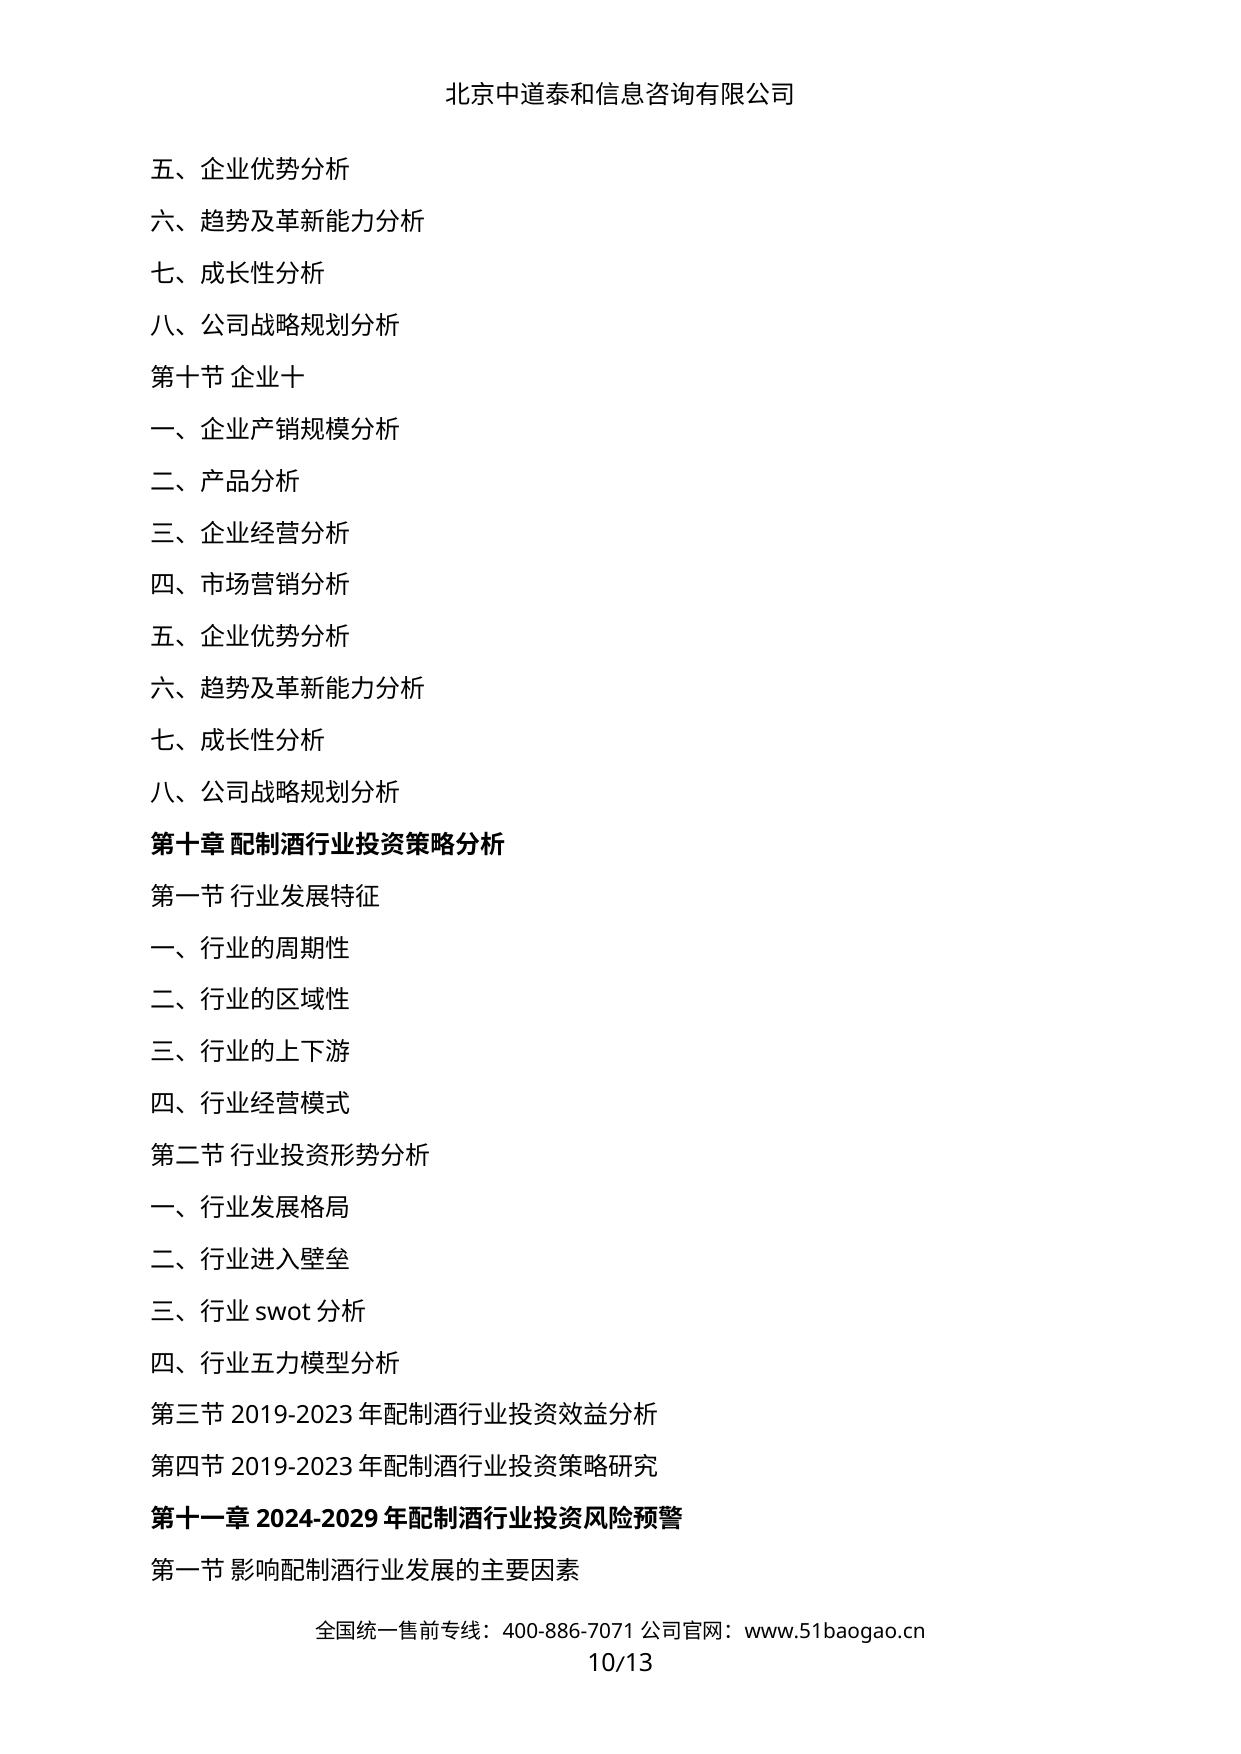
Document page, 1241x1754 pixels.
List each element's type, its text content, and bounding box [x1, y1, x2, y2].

text 第十节 企业十 [150, 357, 1090, 394]
text 一、行业的周期性 [150, 928, 1090, 964]
text 三、行业的上下游 [150, 1032, 1090, 1068]
text 二、行业进入壁垒 [150, 1239, 1090, 1276]
text 六、趋势及革新能力分析 [150, 669, 1090, 705]
text 四、行业五力模型分析 [150, 1343, 1090, 1379]
text 二、行业的区域性 [150, 980, 1090, 1016]
text 第三节 2019-2023年配制酒行业投资效益分析 [150, 1395, 1090, 1431]
text 第一节 行业发展特征 [150, 876, 1090, 912]
text 四、行业经营模式 [150, 1084, 1090, 1120]
text 七、成长性分析 [150, 721, 1090, 757]
text 三、企业经营分析 [150, 513, 1090, 549]
text 五、企业优势分析 [150, 617, 1090, 653]
text 第一节 影响配制酒行业发展的主要因素 [150, 1551, 1090, 1587]
text 五、企业优势分析 [150, 150, 1090, 186]
text 一、企业产销规模分析 [150, 409, 1090, 446]
text 四、市场营销分析 [150, 565, 1090, 601]
text 第十一章 2024-2029年配制酒行业投资风险预警 [150, 1499, 1090, 1535]
text 第十章 配制酒行业投资策略分析 [150, 824, 1090, 861]
text 三、行业swot分析 [150, 1291, 1090, 1327]
text 七、成长性分析 [150, 254, 1090, 290]
text 一、行业发展格局 [150, 1187, 1090, 1224]
text 二、产品分析 [150, 461, 1090, 497]
text 六、趋势及革新能力分析 [150, 202, 1090, 238]
text 第二节 行业投资形势分析 [150, 1136, 1090, 1172]
text 八、公司战略规划分析 [150, 306, 1090, 342]
text 第四节 2019-2023年配制酒行业投资策略研究 [150, 1447, 1090, 1483]
text 八、公司战略规划分析 [150, 772, 1090, 809]
